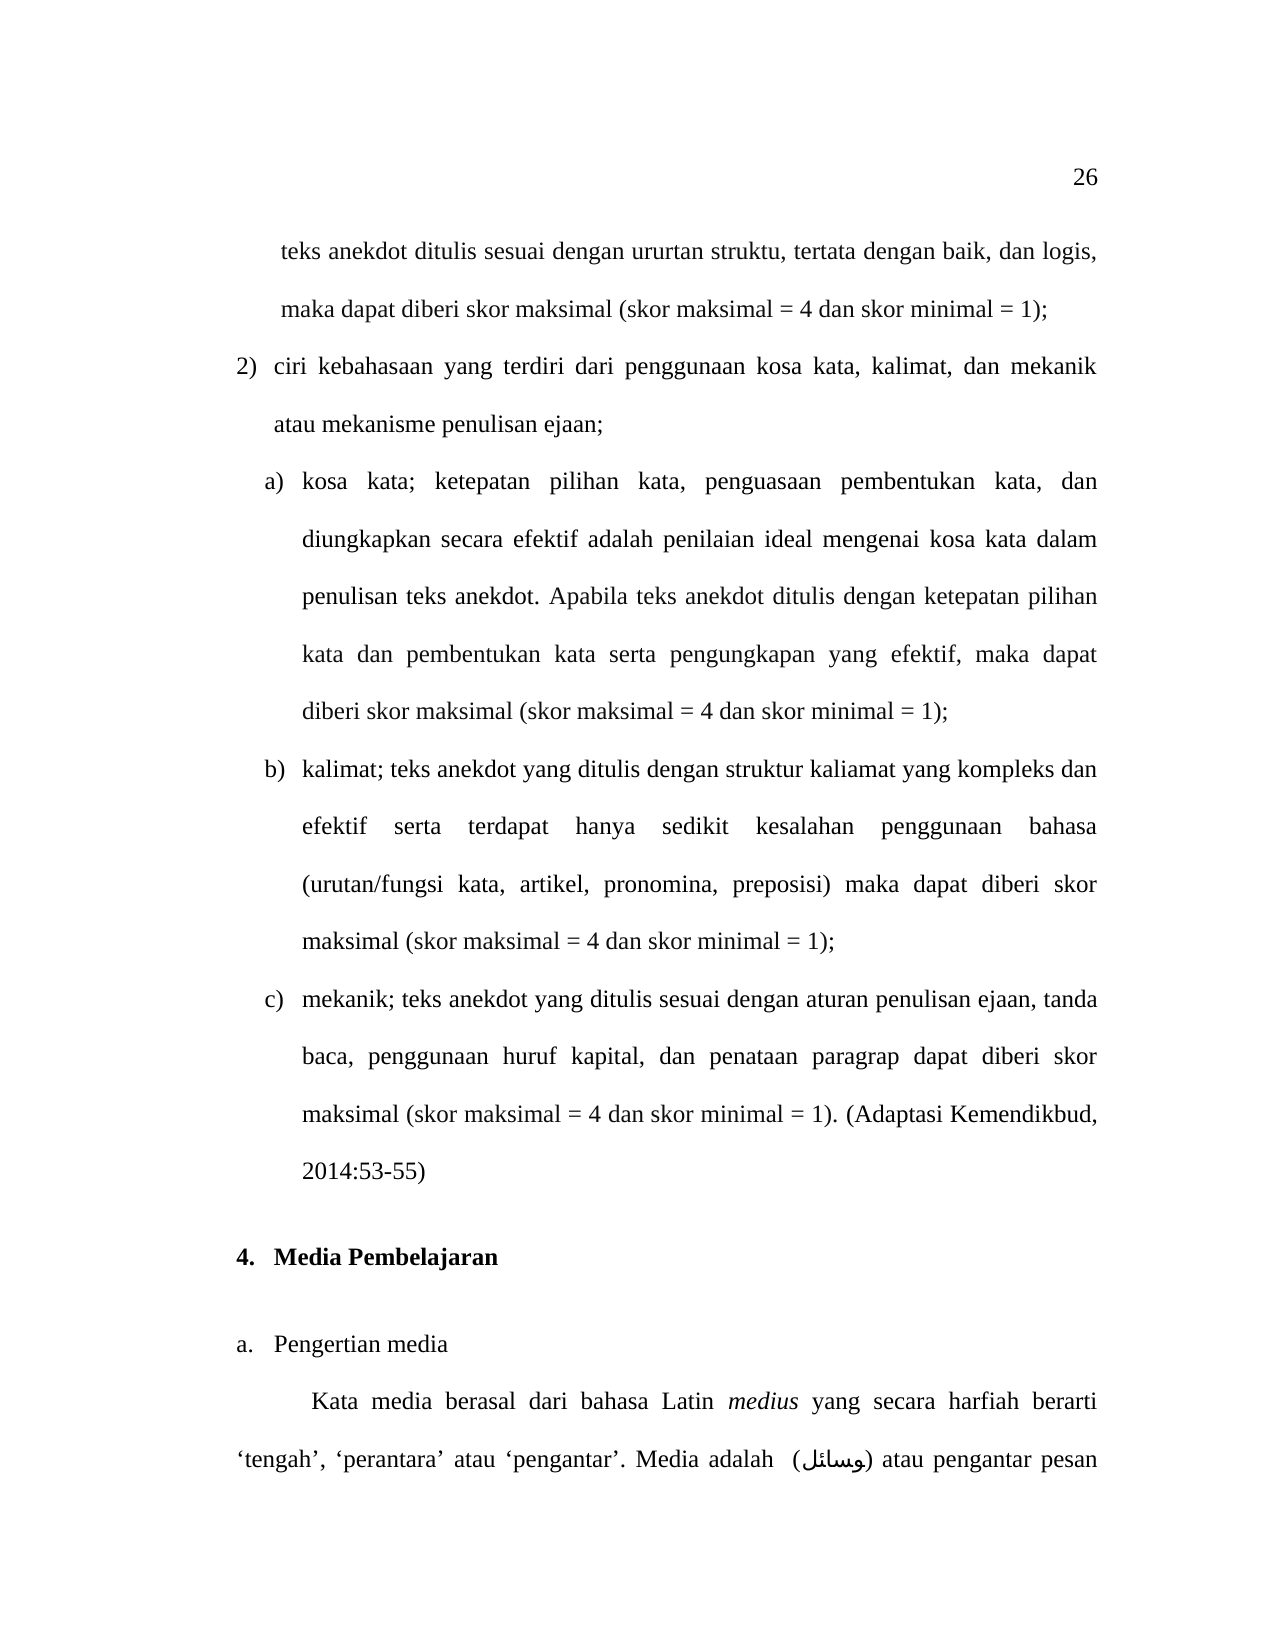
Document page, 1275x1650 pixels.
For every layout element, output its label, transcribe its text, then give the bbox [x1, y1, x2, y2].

list kalimat; teks anekdot yang ditulis dengan struktur kaliamat yang kompleks dan efektif serta terdapat hanya sedikit kesalahan penggunaan bahasa (urutan/fungsi kata, artikel, pronomina, preposisi) maka dapat diberi skor maksimal (skor maksimal = 4 dan skor minimal = 1); [264, 754, 1098, 955]
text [236, 1386, 1098, 1472]
list mekanik; teks anekdot yang ditulis sesuai dengan aturan penulisan ejaan, tanda baca, penggunaan huruf kapital, dan penataan paragrap dapat diberi skor maksimal (skor maksimal = 4 dan skor minimal = 1). (Adaptasi Kemendikbud, 2014:53-55) [264, 984, 1098, 1185]
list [236, 236, 1098, 322]
list kosa kata; ketepatan pilihan kata, penguasaan pembentukan kata, dan diungkapkan secara efektif adalah penilaian ideal mengenai kosa kata dalam penulisan teks anekdot. Apabila teks anekdot ditulis dengan ketepatan pilihan kata dan pembentukan kata serta pengungkapan yang efektif, maka dapat diberi skor maksimal (skor maksimal = 4 dan skor minimal = 1); [264, 466, 1098, 725]
list ciri kebahasaan yang terdiri dari penggunaan kosa kata, kalimat, dan mekanik atau mekanisme penulisan ejaan; [236, 351, 1098, 437]
list Pengertian media [236, 1329, 1098, 1357]
list Media Pembelajaran [236, 1242, 1098, 1271]
